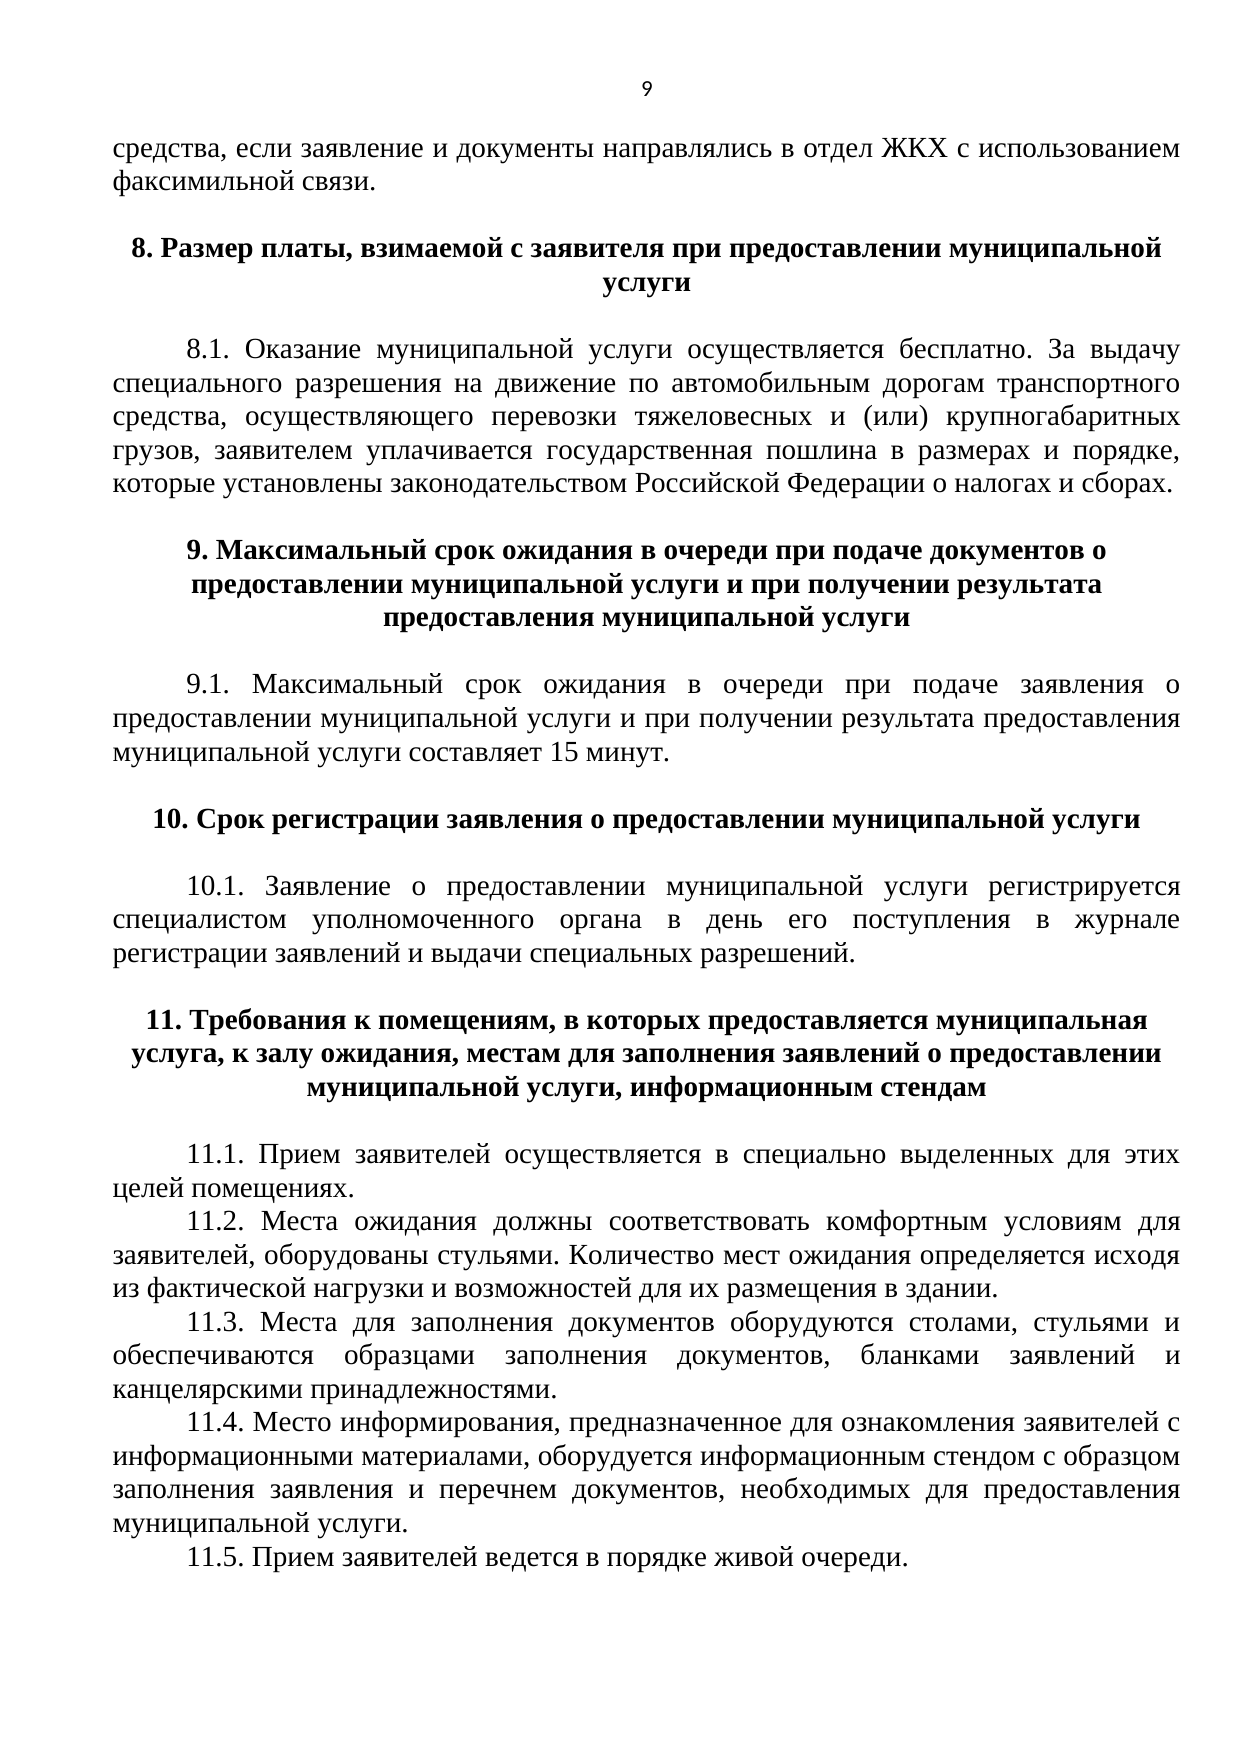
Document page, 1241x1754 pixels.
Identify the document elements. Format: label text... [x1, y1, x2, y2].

text 11.2. Места ожидания должны соответствовать комфортным условиям для заявителей, оборудованы стульями. Количество мест ожидания определяется исходя из фактической нагрузки и возможностей для их размещения в здании. [112, 1203, 1181, 1304]
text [112, 130, 1181, 197]
text 9.1. Максимальный срок ожидания в очереди при подаче заявления о предоставлении муниципальной услуги и при получении результата предоставления муниципальной услуги составляет 15 минут. [112, 667, 1181, 767]
text 10.1. Заявление о предоставлении муниципальной услуги регистрируется специалистом уполномоченного органа в день его поступления в журнале регистрации заявлений и выдачи специальных разрешений. [112, 868, 1181, 968]
text 11.5. Прием заявителей ведется в порядке живой очереди. [112, 1539, 1181, 1572]
text 11.3. Места для заполнения документов оборудуются столами, стульями и обеспечиваются образцами заполнения документов, бланками заявлений и канцелярскими принадлежностями. [112, 1304, 1181, 1404]
subtitle 9. Максимальный срок ожидания в очереди при подаче документов о предоставлении муниципальной услуги и при получении результата предоставления муниципальной услуги [112, 532, 1181, 633]
subtitle 8. Размер платы, взимаемой с заявителя при предоставлении муниципальной услуги [112, 231, 1181, 298]
subtitle 11. Требования к помещениям, в которых предоставляется муниципальная услуга, к залу ожидания, местам для заполнения заявлений о предоставлении муниципальной услуги, информационным стендам [112, 1002, 1181, 1103]
text 11.4. Место информирования, предназначенное для ознакомления заявителей с информационными материалами, оборудуется информационным стендом с образцом заполнения заявления и перечнем документов, необходимых для предоставления муниципальной услуги. [112, 1404, 1181, 1539]
text 11.1. Прием заявителей осуществляется в специально выделенных для этих целей помещениях. [112, 1136, 1181, 1203]
text 8.1. Оказание муниципальной услуги осуществляется бесплатно. За выдачу специального разрешения на движение по автомобильным дорогам транспортного средства, осуществляющего перевозки тяжеловесных и (или) крупногабаритных грузов, заявителем уплачивается государственная пошлина в размерах и порядке, которые установлены законодательством Российской Федерации о налогах и сборах. [112, 331, 1181, 499]
subtitle 10. Срок регистрации заявления о предоставлении муниципальной услуги [112, 801, 1181, 834]
